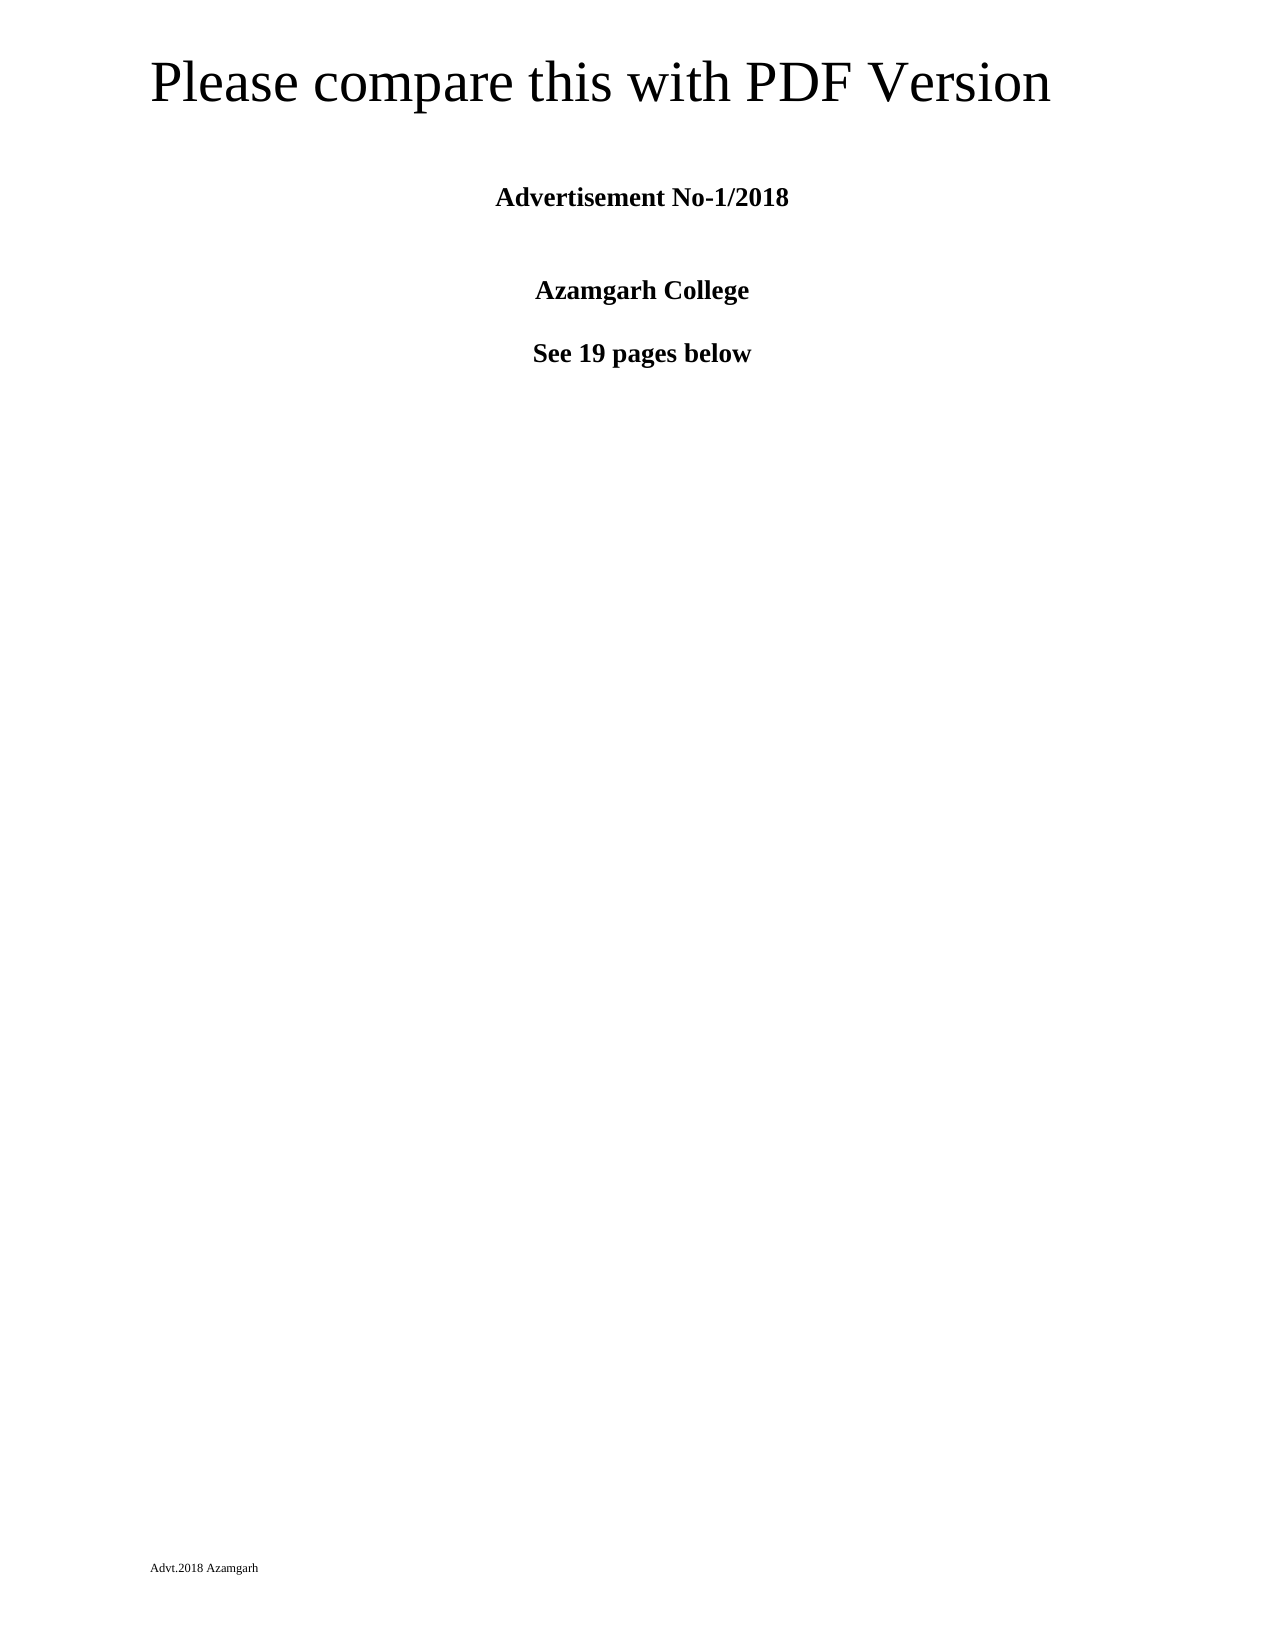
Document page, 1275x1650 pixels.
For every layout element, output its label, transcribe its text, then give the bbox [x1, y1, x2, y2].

text Please compare this with PDF Version [150, 47, 1134, 114]
text Advertisement No-1/2018 [150, 181, 1134, 212]
text Azamgarh College [150, 274, 1134, 306]
text See 19 pages below [150, 337, 1134, 368]
